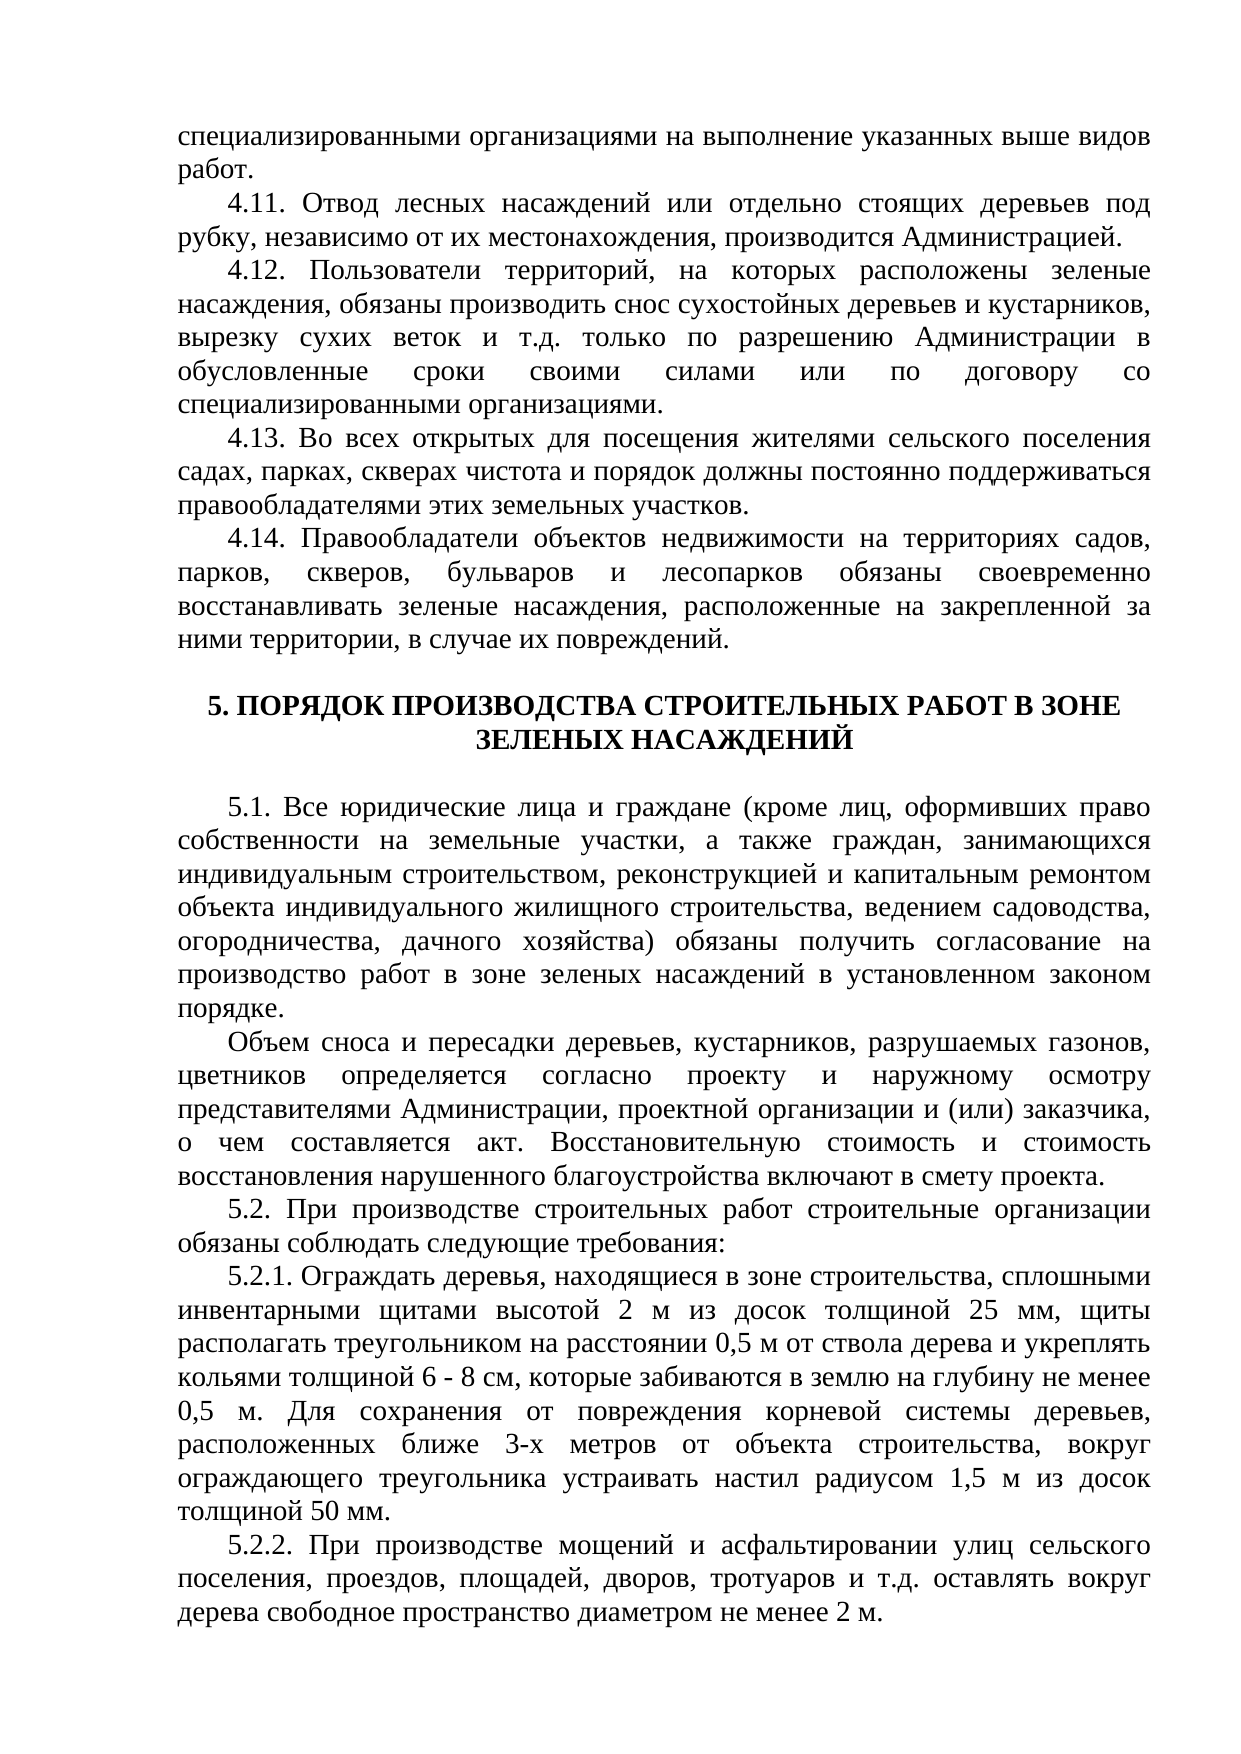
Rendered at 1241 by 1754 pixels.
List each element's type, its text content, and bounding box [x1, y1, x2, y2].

text 5.2. При производстве строительных работ строительные организации обязаны соблюдать следующие требования: [177, 1191, 1152, 1258]
text 4.12. Пользователи территорий, на которых расположены зеленые насаждения, обязаны производить снос сухостойных деревьев и кустарников, вырезку сухих веток и т.д. только по разрешению Администрации в обусловленные сроки своими силами или по договору со специализированными организациями. [177, 252, 1152, 420]
text 5.2.2. При производстве мощений и асфальтировании улиц сельского поселения, проездов, площадей, дворов, тротуаров и т.д. оставлять вокруг дерева свободное пространство диаметром не менее 2 м. [177, 1527, 1152, 1627]
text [177, 118, 1152, 185]
text 4.14. Правообладатели объектов недвижимости на территориях садов, парков, скверов, бульваров и лесопарков обязаны своевременно восстанавливать зеленые насаждения, расположенные на закрепленной за ними территории, в случае их повреждений. [177, 521, 1152, 655]
text 5.1. Все юридические лица и граждане (кроме лиц, оформивших право собственности на земельные участки, а также граждан, занимающихся индивидуальным строительством, реконструкцией и капитальным ремонтом объекта индивидуального жилищного строительства, ведением садоводства, огородничества, дачного хозяйства) обязаны получить согласование на производство работ в зоне зеленых насаждений в установленном законом порядке. [177, 789, 1152, 1024]
text 5.2.1. Ограждать деревья, находящиеся в зоне строительства, сплошными инвентарными щитами высотой 2 м из досок толщиной 25 мм, щиты располагать треугольником на расстоянии 0,5 м от ствола дерева и укреплять кольями толщиной 6 - 8 см, которые забиваются в землю на глубину не менее 0,5 м. Для сохранения от повреждения корневой системы деревьев, расположенных ближе 3-х метров от объекта строительства, вокруг ограждающего треугольника устраивать настил радиусом 1,5 м из досок толщиной 50 мм. [177, 1258, 1152, 1527]
text Объем сноса и пересадки деревьев, кустарников, разрушаемых газонов, цветников определяется согласно проекту и наружному осмотру представителями Администрации, проектной организации и (или) заказчика, о чем составляется акт. Восстановительную стоимость и стоимость восстановления нарушенного благоустройства включают в смету проекта. [177, 1024, 1152, 1191]
text 5. ПОРЯДОК ПРОИЗВОДСТВА СТРОИТЕЛЬНЫХ РАБОТ В ЗОНЕ ЗЕЛЕНЫХ НАСАЖДЕНИЙ [177, 688, 1152, 755]
text 4.13. Во всех открытых для посещения жителями сельского поселения садах, парках, скверах чистота и порядок должны постоянно поддерживаться правообладателями этих земельных участков. [177, 420, 1152, 521]
text 4.11. Отвод лесных насаждений или отдельно стоящих деревьев под рубку, независимо от их местонахождения, производится Администрацией. [177, 185, 1152, 252]
